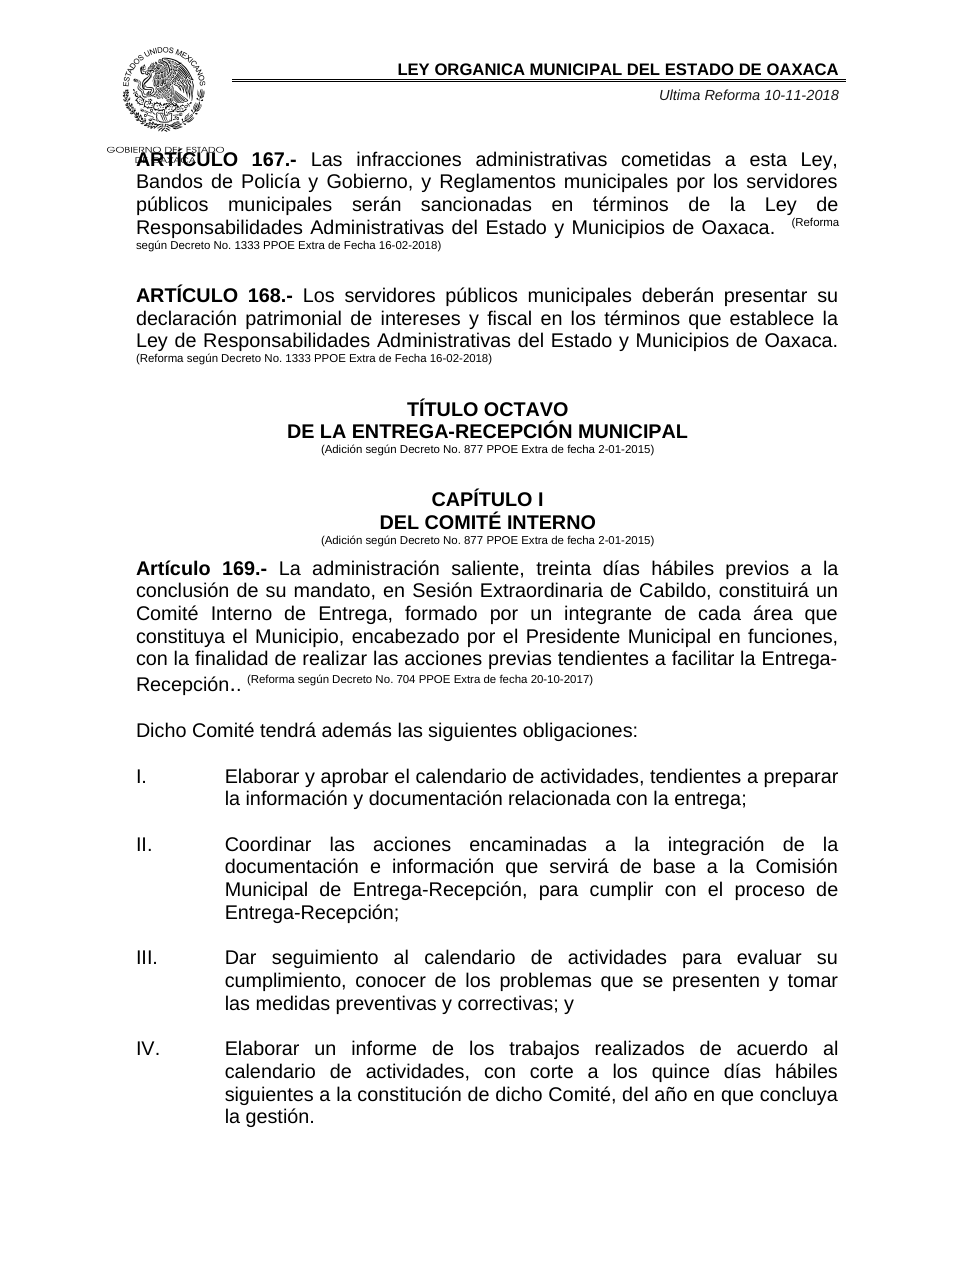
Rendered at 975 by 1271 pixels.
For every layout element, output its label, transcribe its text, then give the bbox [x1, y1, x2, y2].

list Coordinar las acciones encaminadas a la integración de la documentación e información que servirá de base a la Comisión Municipal de Entrega-Recepción, para cumplir con el proceso de Entrega-Recepción; [136, 833, 839, 923]
list Elaborar un informe de los trabajos realizados de acuerdo al calendario de actividades, con corte a los quince días hábiles siguientes a la constitución de dicho Comité, del año en que concluya la gestión. [136, 1037, 839, 1128]
list Dar seguimiento al calendario de actividades para evaluar su cumplimiento, conocer de los problemas que se presenten y tomar las medidas preventivas y correctivas; y [136, 946, 839, 1014]
text Dicho Comité tendrá además las siguientes obligaciones: [136, 719, 839, 742]
text (Adición según Decreto No. 877 PPOE Extra de fecha 2-01-2015) [136, 443, 839, 466]
text CAPÍTULO I [136, 488, 839, 511]
text ARTÍCULO 167.- Las infracciones administrativas cometidas a esta Ley, Bandos de Policía y Gobierno, y Reglamentos municipales por los servidores públicos municipales serán sancionadas en términos de la Ley de Responsabilidades Administrativas del Estado y Municipios de Oaxaca. (Reforma según Decreto No. 1333 PPOE Extra de Fecha 16-02-2018) [136, 148, 839, 261]
text DE LA ENTREGA-RECEPCIÓN MUNICIPAL [136, 420, 839, 443]
text Artículo 169.- La administración saliente, treinta días hábiles previos a la conclusión de su mandato, en Sesión Extraordinaria de Cabildo, constituirá un Comité Interno de Entrega, formado por un integrante de cada área que constituya el Municipio, encabezado por el Presidente Municipal en funciones, con la finalidad de realizar las acciones previas tendientes a facilitar la Entrega-Recepción.. (Reforma según Decreto No. 704 PPOE Extra de fecha 20-10-2017) [136, 556, 839, 696]
list Elaborar y aprobar el calendario de actividades, tendientes a preparar la información y documentación relacionada con la entrega; [136, 764, 839, 810]
text TÍTULO OCTAVO [136, 397, 839, 420]
text (Adición según Decreto No. 877 PPOE Extra de fecha 2-01-2015) [136, 534, 839, 556]
text ARTÍCULO 168.- Los servidores públicos municipales deberán presentar su declaración patrimonial de intereses y fiscal en los términos que establece la Ley de Responsabilidades Administrativas del Estado y Municipios de Oaxaca. (Reforma según Decreto No. 1333 PPOE Extra de Fecha 16-02-2018) [136, 284, 839, 375]
text DEL COMITÉ INTERNO [136, 511, 839, 534]
picture [104, 44, 227, 166]
